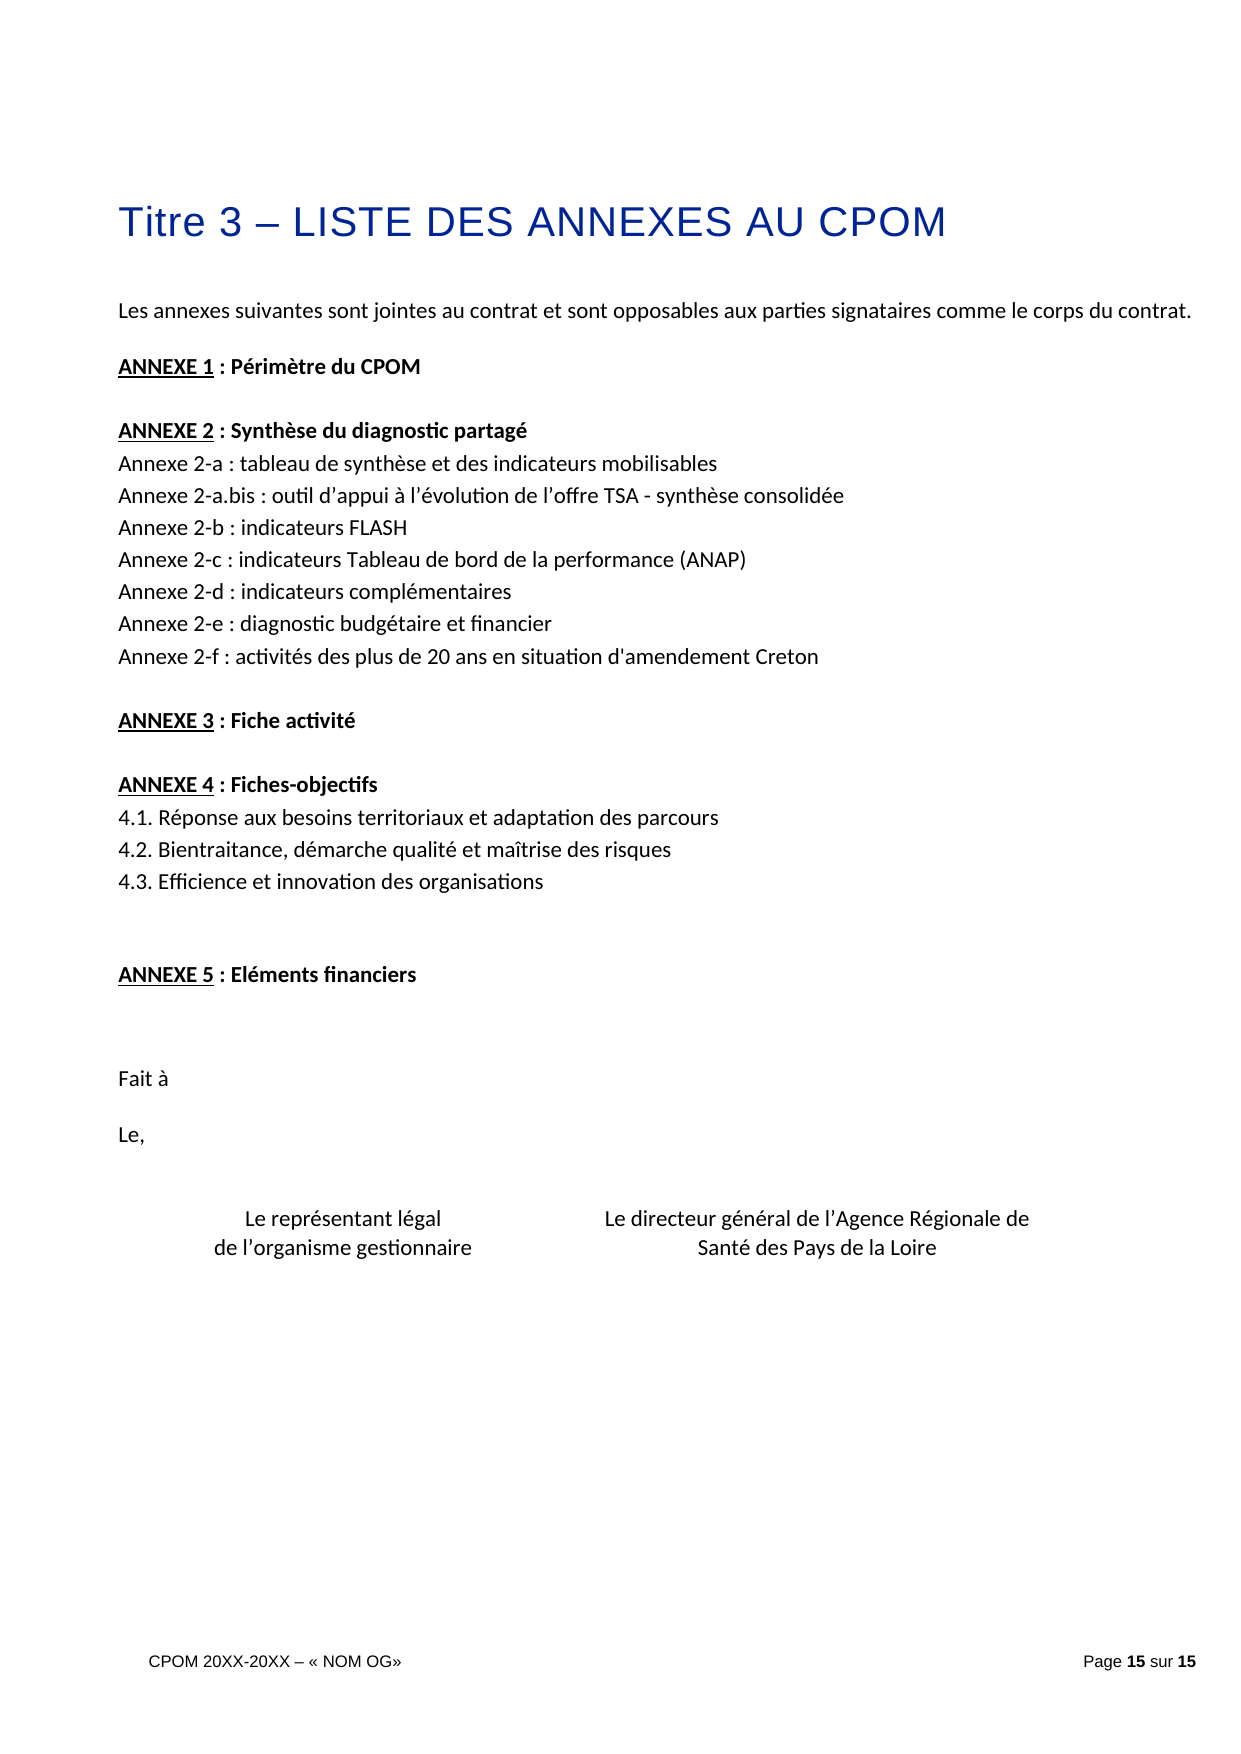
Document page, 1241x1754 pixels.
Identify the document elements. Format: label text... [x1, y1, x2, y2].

table_header Le représentant légal de l’organisme gestionnaire [107, 1205, 579, 1289]
list 4.3. Efficience et innovation des organisations [118, 867, 1196, 895]
text Le, [118, 1121, 1196, 1148]
list 4.2. Bientraitance, démarche qualité et maîtrise des risques [118, 835, 1196, 863]
table_header Le directeur général de l’Agence Régionale de Santé des Pays de la Loire [579, 1205, 1052, 1289]
list 4.1. Réponse aux besoins territoriaux et adaptation des parcours [118, 803, 1196, 831]
list Annexe 2-a.bis : outil d’appui à l’évolution de l’offre TSA - synthèse consolidée [118, 481, 1196, 509]
list ANNEXE 4 : Fiches-objectifs [118, 771, 1196, 798]
text Fait à [118, 1064, 1196, 1092]
list ANNEXE 3 : Fiche activité [118, 706, 1196, 734]
list Annexe 2-b : indicateurs FLASH [118, 513, 1196, 541]
list Annexe 2-e : diagnostic budgétaire et financier [118, 609, 1196, 638]
text Les annexes suivantes sont jointes au contrat et sont opposables aux parties signataires comme le corps du contrat. [118, 296, 1196, 324]
list Annexe 2-a : tableau de synthèse et des indicateurs mobilisables [118, 449, 1196, 477]
list Annexe 2-c : indicateurs Tableau de bord de la performance (ANAP) [118, 545, 1196, 573]
list Annexe 2-f : activités des plus de 20 ans en situation d'amendement Creton [118, 642, 1196, 670]
list ANNEXE 1 : Périmètre du CPOM [118, 352, 1196, 380]
subtitle Titre 3 – LISTE DES ANNEXES AU CPOM [118, 198, 1196, 246]
list Annexe 2-d : indicateurs complémentaires [118, 577, 1196, 605]
list ANNEXE 2 : Synthèse du diagnostic partagé [118, 416, 1196, 444]
list ANNEXE 5 : Eléments financiers [118, 961, 1196, 989]
